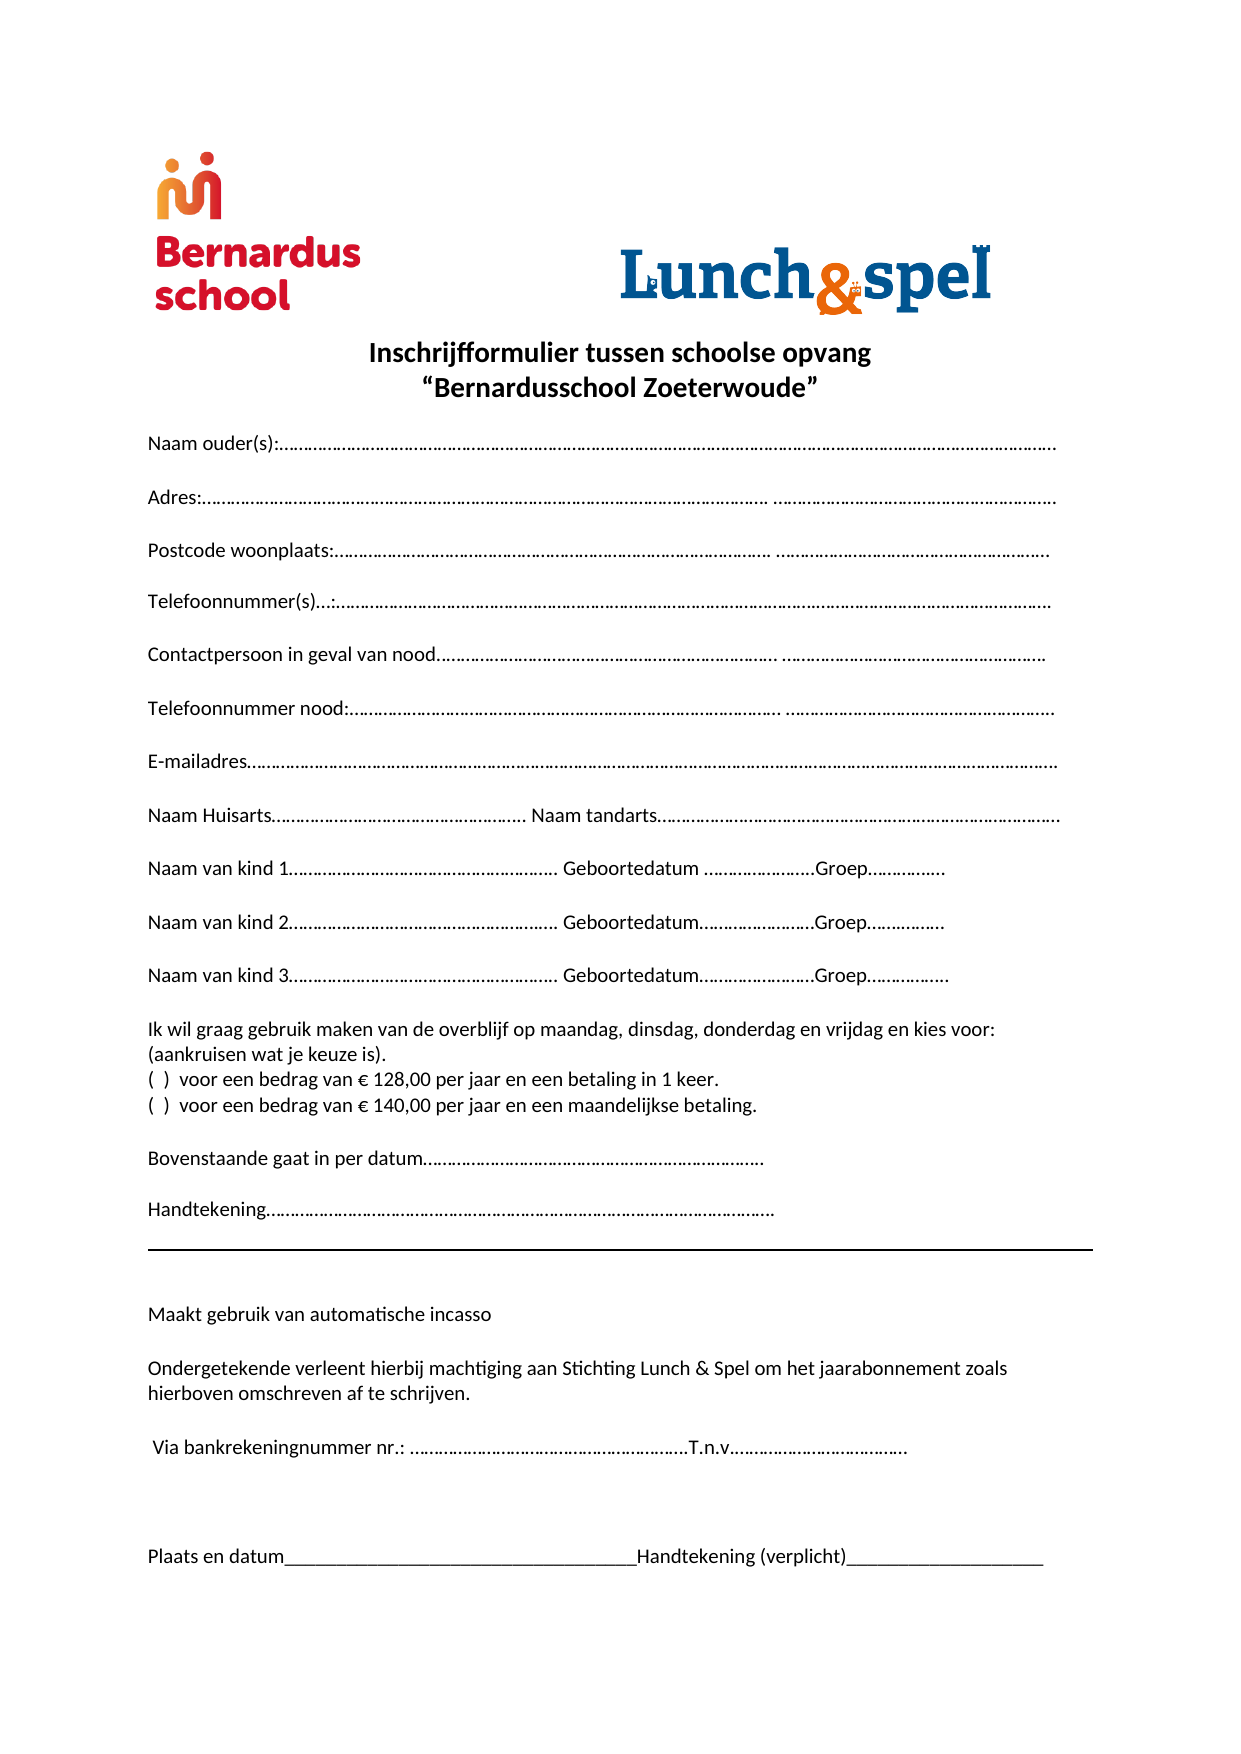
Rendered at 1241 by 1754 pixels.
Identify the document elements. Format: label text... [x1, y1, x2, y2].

text Naam van kind 3……………………………………………….. Geboortedatum……………………Groep…………….. [148, 962, 1093, 988]
picture [152, 147, 363, 315]
text “Bernardusschool Zoeterwoude” [148, 369, 1093, 405]
text Plaats en datum__________________________________Handtekening (verplicht)___________________ [148, 1543, 1093, 1569]
text Naam van kind 2…………………………………………….…. Geboortedatum……………………Groep…….……… [148, 909, 1093, 934]
text Telefoonnummer nood:……………………………………………………………………………… ……………………………………………….. [148, 695, 1093, 721]
text Handtekening……………………………………………………………………………………………. [148, 1196, 1093, 1222]
text Adres:………………………………………………………………………………………………………. ………………………………………………….. [148, 484, 1093, 509]
text Ik wil graag gebruik maken van de overblijf op maandag, dinsdag, donderdag en vrijdag en kies voor: (aankruisen wat je keuze is). [148, 1016, 1093, 1067]
text ( ) voor een bedrag van € 140,00 per jaar en een maandelijkse betaling. [148, 1092, 1093, 1117]
text Naam Huisarts…………………………………………….. Naam tandarts………………………………………………………………………… [148, 802, 1093, 827]
picture [620, 245, 991, 315]
text Maakt gebruik van automatische incasso [148, 1302, 1093, 1327]
text Inschrijfformulier tussen schoolse opvang [148, 334, 1093, 369]
text ( ) voor een bedrag van € 128,00 per jaar en een betaling in 1 keer. [148, 1067, 1093, 1092]
text Ondergetekende verleent hierbij machtiging aan Stichting Lunch & Spel om het jaarabonnement zoals hierboven omschreven af te schrijven. [148, 1355, 1093, 1406]
text Postcode woonplaats:………………………………………………………………………………. ………………………………………………… [148, 537, 1093, 563]
text Bovenstaande gaat in per datum…………………………………………………………….. [148, 1145, 1093, 1171]
text E-mailadres……………………………………………………………………………………………………………………………………………………. [148, 748, 1093, 774]
text Via bankrekeningnummer nr.: ………………………………………………….T.n.v.……………………………… [148, 1434, 1093, 1459]
text Naam van kind 1……………………………………………….. Geboortedatum …………………..Groep………….… [148, 855, 1093, 881]
text Naam ouder(s):……………………………………………………………………………………………………………………………………………… [148, 431, 1093, 456]
text Telefoonnummer(s)…:……………………………………………………………………………………….…………………………………………. [148, 588, 1093, 614]
text Contactpersoon in geval van nood..…………………………………………………………… ………………………………………………. [148, 642, 1093, 667]
